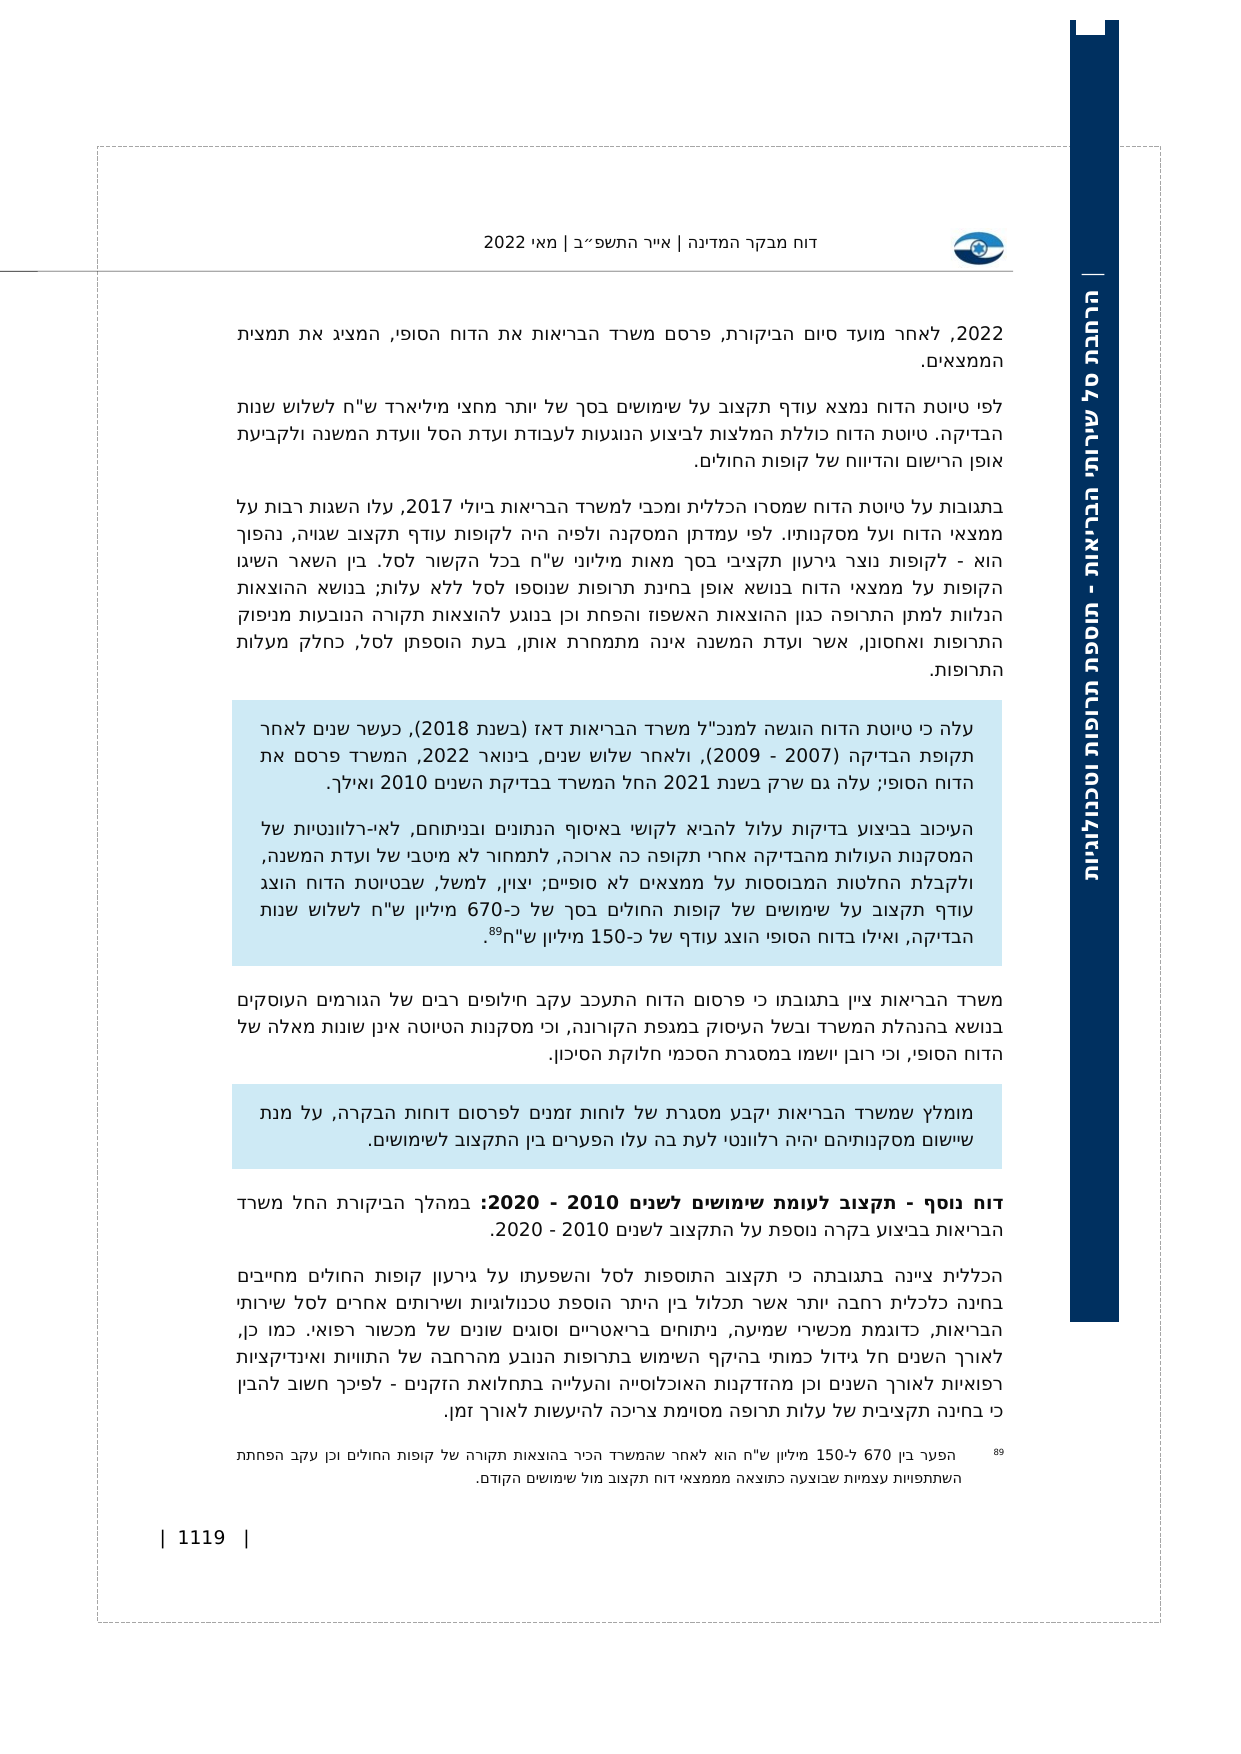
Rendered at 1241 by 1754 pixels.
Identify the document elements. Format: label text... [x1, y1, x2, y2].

text משרד הבריאות ציין בתגובתו כי פרסום הדוח התעכב עקב חילופים רבים של הגורמים העוסקים בנושא בהנהלת המשרד ובשל העיסוק במגפת הקורונה, וכי מסקנות הטיוטה אינן שונות מאלה של הדוח הסופי, וכי רובן יושמו במסגרת הסכמי חלוקת הסיכון. [236, 984, 1004, 1066]
text לפי טיוטת הדוח נמצא עודף תקצוב על שימושים בסך של יותר מחצי מיליארד ש"ח לשלוש שנות הבדיקה. טיוטת הדוח כוללת המלצות לביצוע הנוגעות לעבודת ועדת הסל וועדת המשנה ולקביעת אופן הרישום והדיווח של קופות החולים. [236, 392, 1004, 473]
text בתגובות על טיוטת הדוח שמסרו הכללית ומכבי למשרד הבריאות ביולי 2017, עלו השגות רבות על ממצאי הדוח ועל מסקנותיו. לפי עמדתן המסקנה ולפיה היה לקופות עודף תקצוב שגויה, נהפוך הוא - לקופות נוצר גירעון תקציבי בסך מאות מיליוני ש"ח בכל הקשור לסל. בין השאר השיגו הקופות על ממצאי הדוח בנושא אופן בחינת תרופות שנוספו לסל ללא עלות; בנושא ההוצאות הנלוות למתן התרופה כגון ההוצאות האשפוז והפחת וכן בנוגע להוצאות תקורה הנובעות מניפוק התרופות ואחסונן, אשר ועדת המשנה אינה מתמחרת אותן, בעת הוספתן לסל, כחלק מעלות התרופות. [236, 492, 1004, 681]
text מומלץ שמשרד הבריאות יקבע מסגרת של לוחות זמנים לפרסום דוחות הבקרה, על מנת שיישום מסקנותיהם יהיה רלוונטי לעת בה עלו הפערים בין התקצוב לשימושים. [237, 1089, 997, 1164]
text עלה כי טיוטת הדוח הוגשה למנכ"ל משרד הבריאות דאז (בשנת 2018), כעשר שנים לאחר תקופת הבדיקה (2007 - 2009), ולאחר שלוש שנים, בינואר 2022, המשרד פרסם את הדוח הסופי; עלה גם שרק בשנת 2021 החל המשרד בבדיקת השנים 2010 ואילך. [237, 705, 997, 794]
text הכללית ציינה בתגובתה כי תקצוב התוספות לסל והשפעתו על גירעון קופות החולים מחייבים בחינה כלכלית רחבה יותר אשר תכלול בין היתר הוספת טכנולוגיות ושירותים אחרים לסל שירותי הבריאות, כדוגמת מכשירי שמיעה, ניתוחים בריאטריים וסוגים שונים של מכשור רפואי. כמו כן, לאורך השנים חל גידול כמותי בהיקף השימוש בתרופות הנובע מהרחבה של התוויות ואינדיקציות רפואיות לאורך השנים וכן מהזדקנות האוכלוסייה והעלייה בתחלואת הזקנים - לפיכך חשוב להבין כי בחינה תקציבית של עלות תרופה מסוימת צריכה להיעשות לאורך זמן. [236, 1261, 1004, 1423]
text דוח נוסף - תקצוב לעומת שימושים לשנים 2010 - 2020: במהלך הביקורת החל משרד הבריאות בביצוע בקרה נוספת על התקצוב לשנים 2010 - 2020. [236, 1188, 1004, 1242]
text העיכוב בביצוע בדיקות עלול להביא לקושי באיסוף הנתונים ובניתוחם, לאי-רלוונטיות של המסקנות העולות מהבדיקה אחרי תקופה כה ארוכה, לתמחור לא מיטבי של ועדת המשנה, ולקבלת החלטות המבוססות על ממצאים לא סופיים; יצוין, למשל, שבטיוטת הדוח הוצג עודף תקצוב על שימושים של קופות החולים בסך של כ-670 מיליון ש"ח לשלוש שנות הבדיקה, ואילו בדוח הסופי הוצג עודף של כ-150 מיליון ש"ח. [237, 800, 997, 961]
picture [950, 228, 1007, 268]
